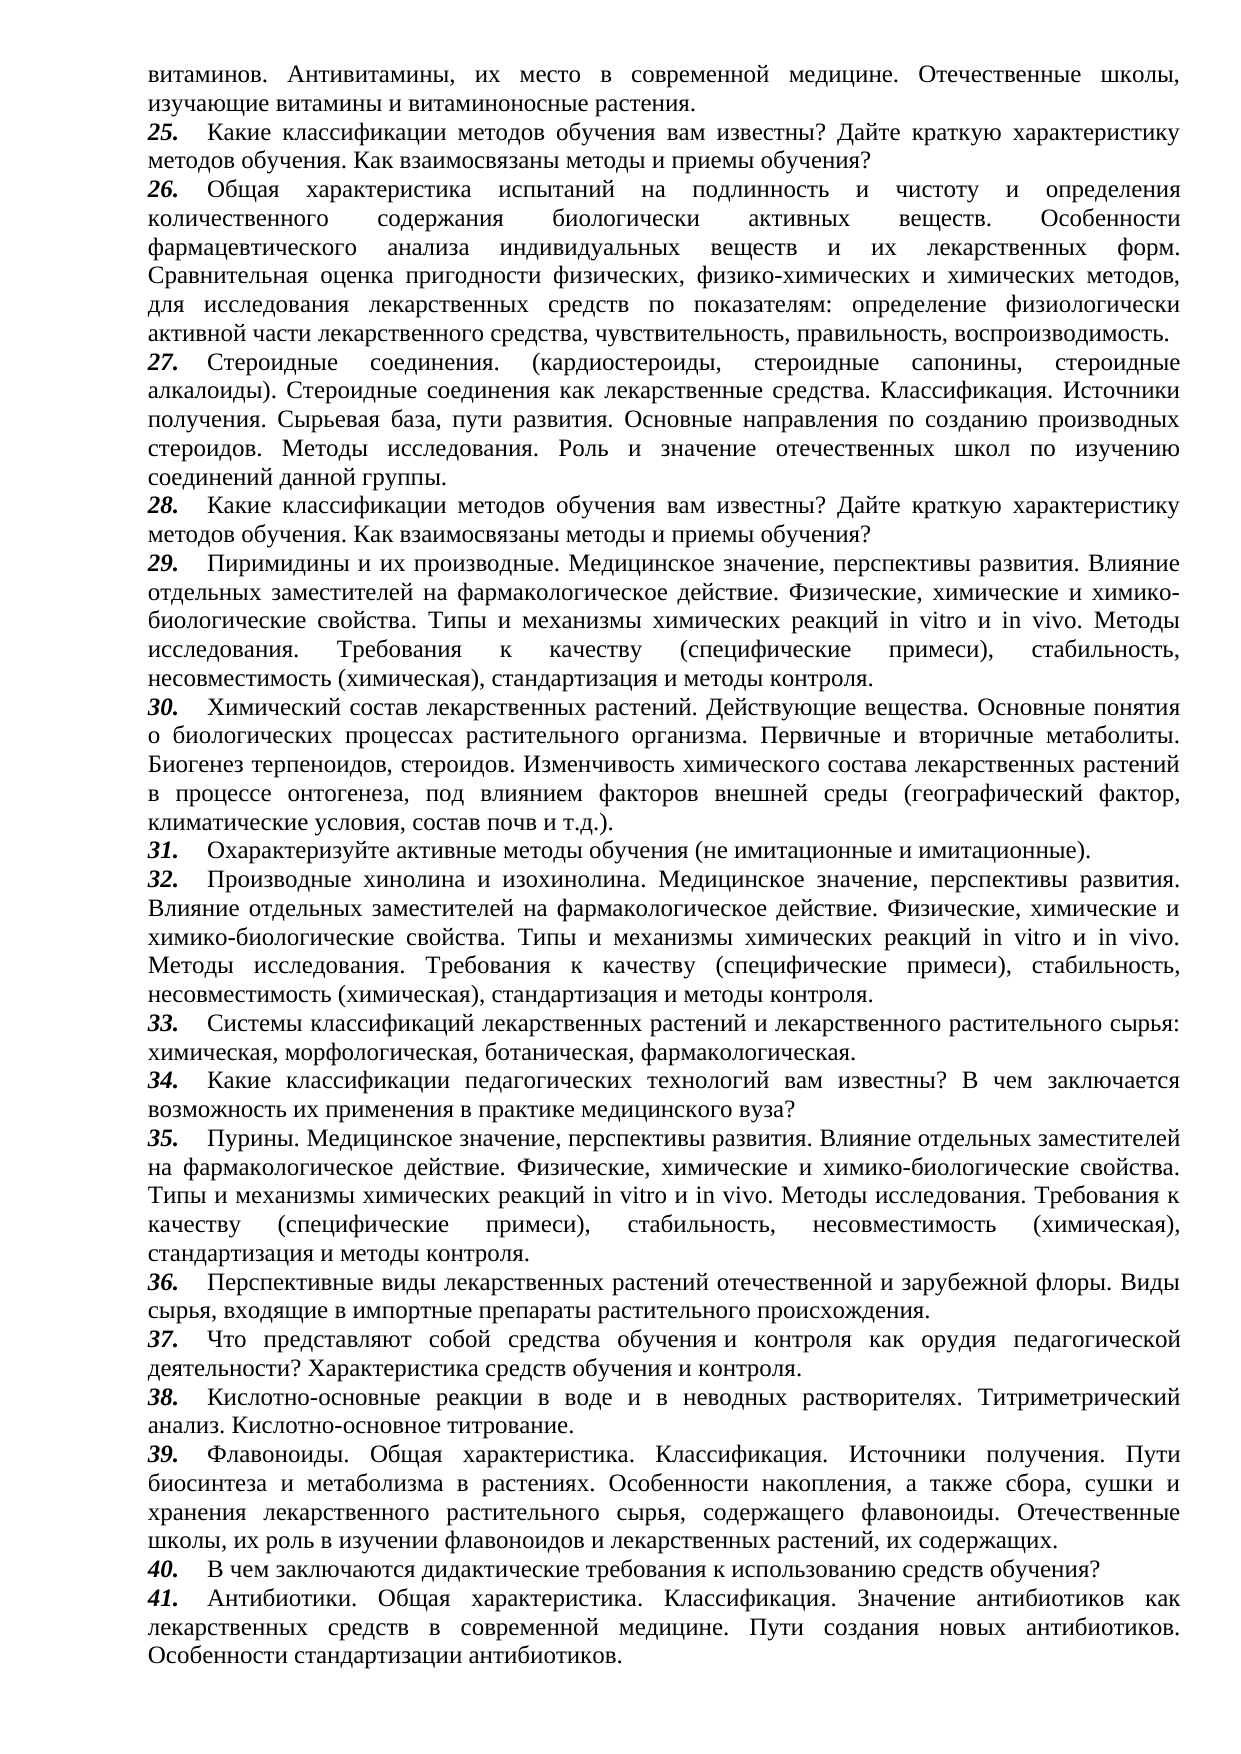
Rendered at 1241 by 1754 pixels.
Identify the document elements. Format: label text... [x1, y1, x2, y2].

list Что представляют собой средства обучения и контроля как орудия педагогической деятельности? Характеристика средств обучения и контроля. [148, 1324, 1181, 1382]
list Какие классификации педагогических технологий вам известны? В чем заключается возможность их применения в практике медицинского вуза? [148, 1065, 1181, 1123]
list Производные хинолина и изохинолина. Медицинское значение, перспективы развития. Влияние отдельных заместителей на фармакологическое действие. Физические, химические и химико-биологические свойства. Типы и механизмы химических реакций in vitro и in vivo. Методы исследования. Требования к качеству (специфические примеси), стабильность, несовместимость (химическая), стандартизация и методы контроля. [148, 864, 1181, 1008]
list Стероидные соединения. (кардиостероиды, стероидные сапонины, стероидные алкалоиды). Стероидные соединения как лекарственные средства. Классификация. Источники получения. Сырьевая база, пути развития. Основные направления по созданию производных стероидов. Методы исследования. Роль и значение отечественных школ по изучению соединений данной группы. [148, 347, 1181, 490]
list Антибиотики. Общая характеристика. Классификация. Значение антибиотиков как лекарственных средств в современной медицине. Пути создания новых антибиотиков. Особенности стандартизации антибиотиков. [148, 1583, 1181, 1669]
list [148, 59, 1181, 117]
list Какие классификации методов обучения вам известны? Дайте краткую характеристику методов обучения. Как взаимосвязаны методы и приемы обучения? [148, 490, 1181, 548]
list Химический состав лекарственных растений. Действующие вещества. Основные понятия о биологических процессах растительного организма. Первичные и вторичные метаболиты. Биогенез терпеноидов, стероидов. Изменчивость химического состава лекарственных растений в процессе онтогенеза, под влиянием факторов внешней среды (географический фактор, климатические условия, состав почв и т.д.). [148, 692, 1181, 835]
list Охарактеризуйте активные методы обучения (не имитационные и имитационные). [148, 835, 1181, 864]
list Кислотно-основные реакции в воде и в неводных растворителях. Титриметрический анализ. Кислотно-основное титрование. [148, 1382, 1181, 1439]
list Общая характеристика испытаний на подлинность и чистоту и определения количественного содержания биологически активных веществ. Особенности фармацевтического анализа индивидуальных веществ и их лекарственных форм. Сравнительная оценка пригодности физических, физико-химических и химических методов, для исследования лекарственных средств по показателям: определение физиологически активной части лекарственного средства, чувствительность, правильность, воспроизводимость. [148, 174, 1181, 347]
list Флавоноиды. Общая характеристика. Классификация. Источники получения. Пути биосинтеза и метаболизма в растениях. Особенности накопления, а также сбора, сушки и хранения лекарственного растительного сырья, содержащего флавоноиды. Отечественные школы, их роль в изучении флавоноидов и лекарственных растений, их содержащих. [148, 1439, 1181, 1554]
list Пурины. Медицинское значение, перспективы развития. Влияние отдельных заместителей на фармакологическое действие. Физические, химические и химико-биологические свойства. Типы и механизмы химических реакций in vitro и in vivo. Методы исследования. Требования к качеству (специфические примеси), стабильность, несовместимость (химическая), стандартизация и методы контроля. [148, 1123, 1181, 1267]
list Какие классификации методов обучения вам известны? Дайте краткую характеристику методов обучения. Как взаимосвязаны методы и приемы обучения? [148, 117, 1181, 174]
list В чем заключаются дидактические требования к использованию средств обучения? [148, 1554, 1181, 1583]
list Системы классификаций лекарственных растений и лекарственного растительного сырья: химическая, морфологическая, ботаническая, фармакологическая. [148, 1008, 1181, 1065]
list Перспективные виды лекарственных растений отечественной и зарубежной флоры. Виды сырья, входящие в импортные препараты растительного происхождения. [148, 1267, 1181, 1324]
list Пиримидины и их производные. Медицинское значение, перспективы развития. Влияние отдельных заместителей на фармакологическое действие. Физические, химические и химико-биологические свойства. Типы и механизмы химических реакций in vitro и in vivo. Методы исследования. Требования к качеству (специфические примеси), стабильность, несовместимость (химическая), стандартизация и методы контроля. [148, 548, 1181, 692]
